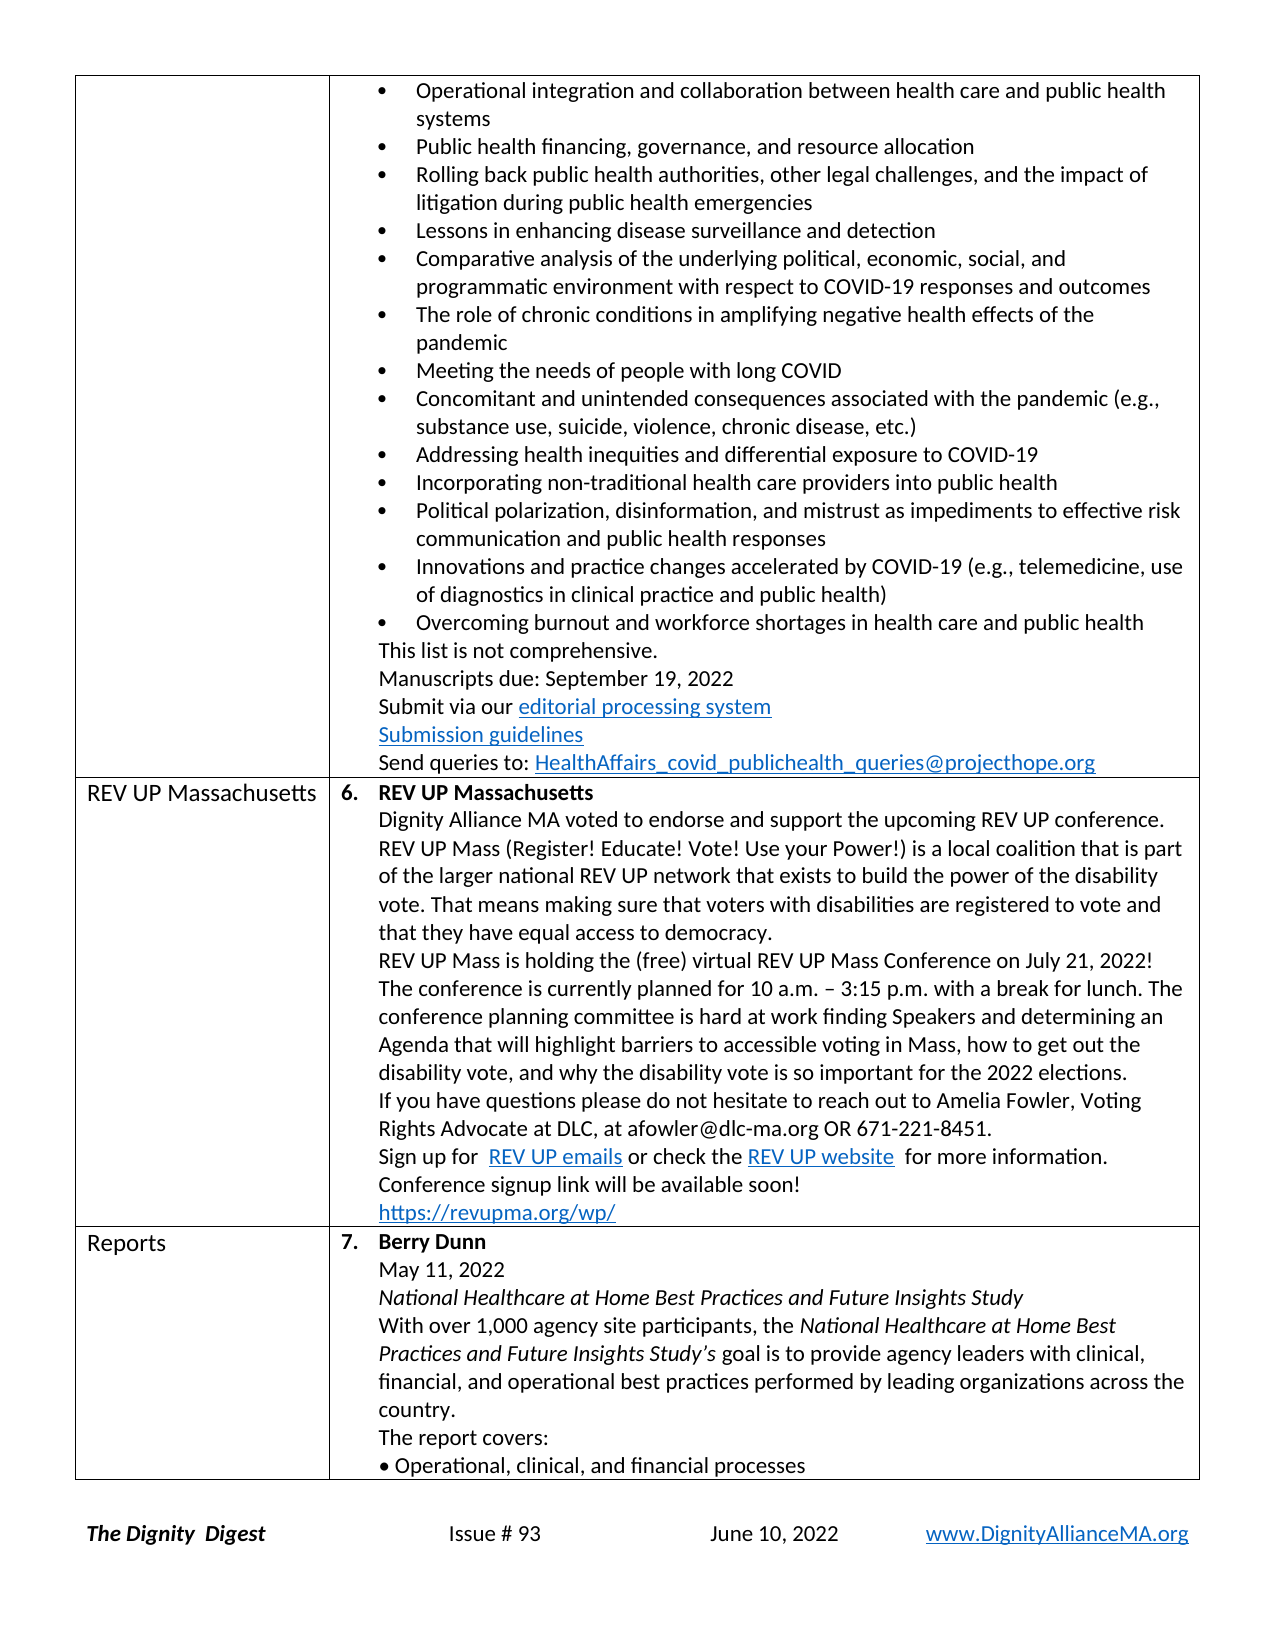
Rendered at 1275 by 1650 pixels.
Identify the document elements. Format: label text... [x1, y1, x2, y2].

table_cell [76, 76, 329, 777]
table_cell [330, 76, 1199, 777]
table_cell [330, 1227, 1199, 1479]
table_cell REV UP Massachusetts Dignity Alliance MA voted to endorse and support the upcoming REV UP conference. REV UP Mass (Register! Educate! Vote! Use your Power!) is a local coalition that is part of the larger national REV UP network that exists to build the power of the disability vote. That means making sure that voters with disabilities are registered to vote and that they have equal access to democracy. REV UP Mass is holding the (free) virtual REV UP Mass Conference on July 21, 2022! The conference is currently planned for 10 a.m. – 3:15 p.m. with a break for lunch. The conference planning committee is hard at work finding Speakers and determining an Agenda that will highlight barriers to accessible voting in Mass, how to get out the disability vote, and why the disability vote is so important for the 2022 elections. If you have questions please do not hesitate to reach out to Amelia Fowler, Voting Rights Advocate at DLC, at afowler@dlc-ma.org OR 671-221-8451. Sign up for REV UP emails or check the REV UP website for more information. Conference signup link will be available soon! https://revupma.org/wp/ [330, 778, 1199, 1226]
table_cell REV UP Massachusetts [76, 778, 329, 1226]
table_cell Reports [76, 1227, 329, 1479]
